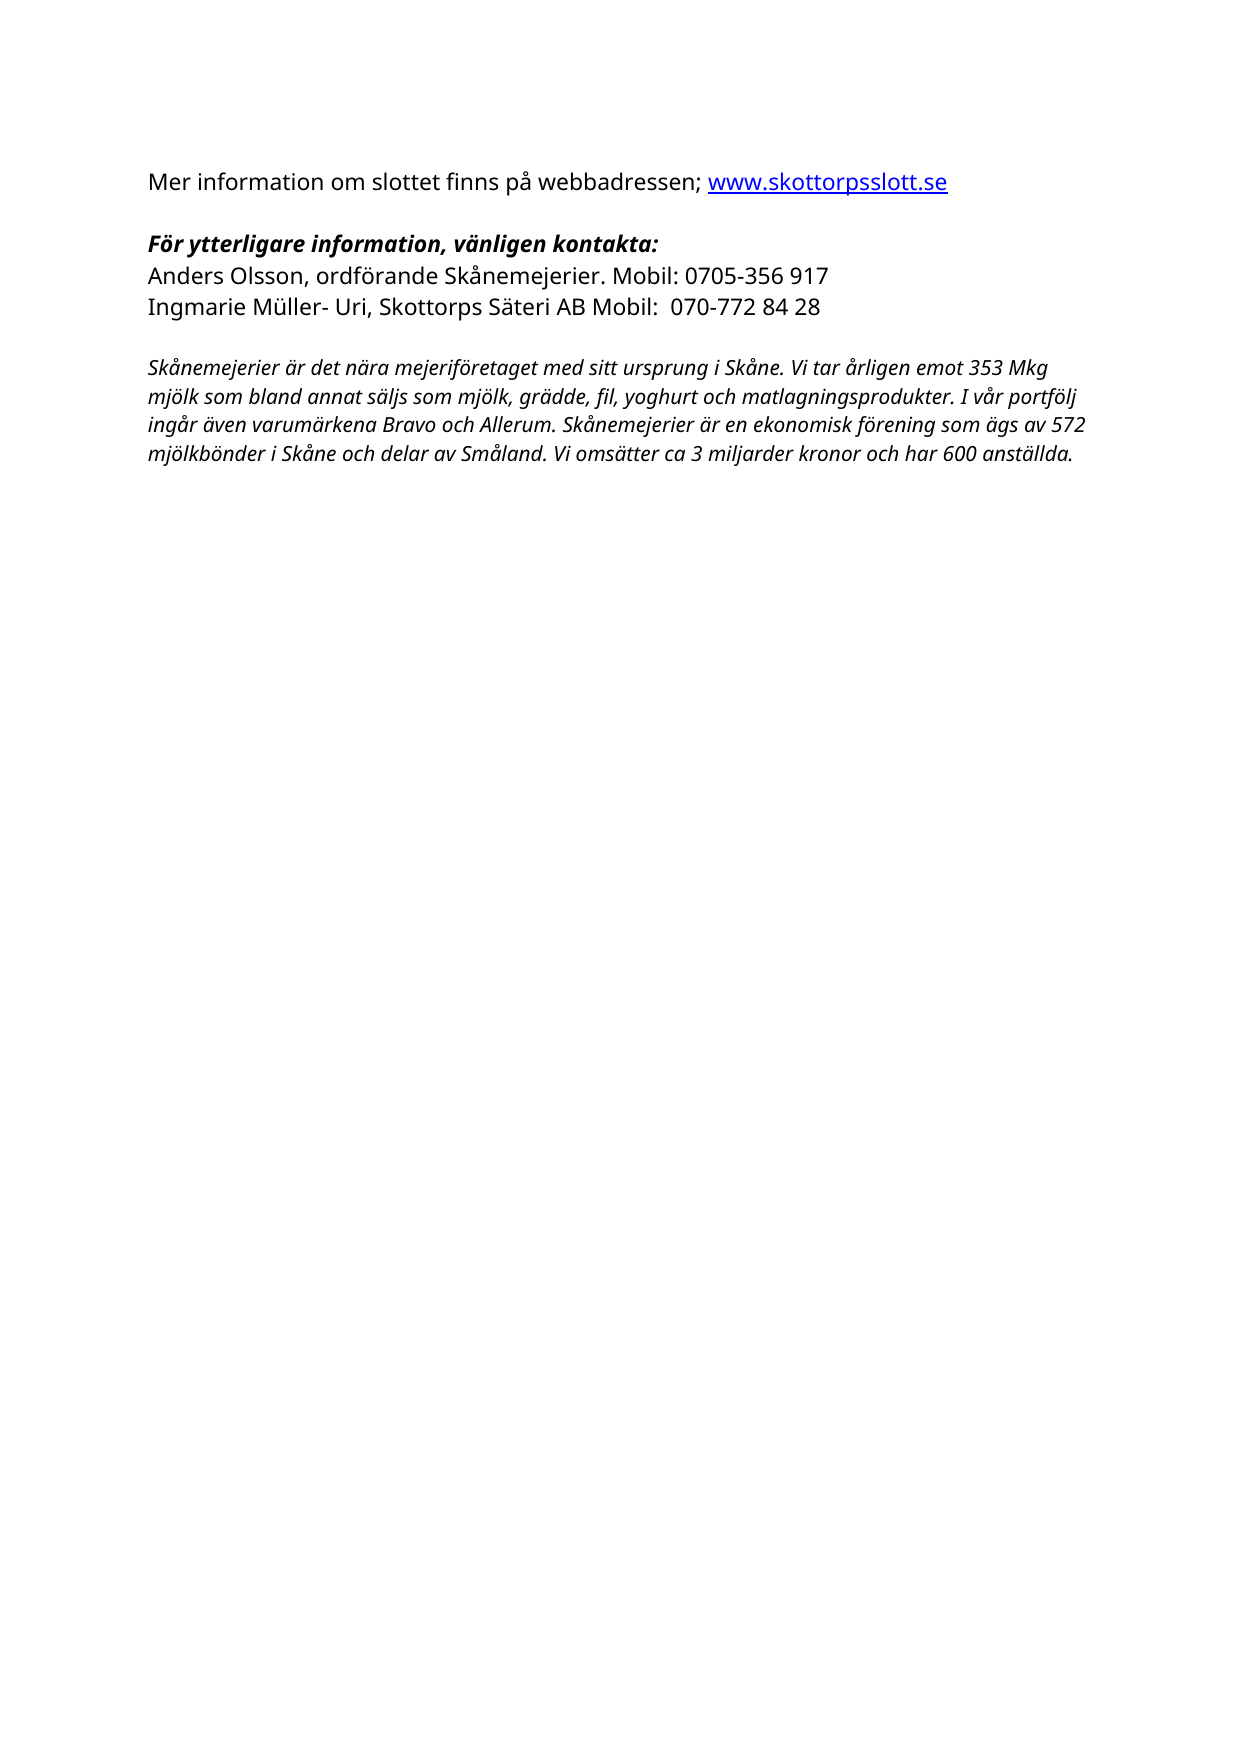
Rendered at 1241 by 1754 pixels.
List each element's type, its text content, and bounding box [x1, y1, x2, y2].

text Skånemejerier är det nära mejeriföretaget med sitt ursprung i Skåne. Vi tar årligen emot 353 Mkg mjölk som bland annat säljs som mjölk, grädde, fil, yoghurt och matlagningsprodukter. I vår portfölj ingår även varumärkena Bravo och Allerum. Skånemejerier är en ekonomisk förening som ägs av 572 mjölkbönder i Skåne och delar av Småland. Vi omsätter ca 3 miljarder kronor och har 600 anställda. [148, 353, 1093, 467]
text Anders Olsson, ordförande Skånemejerier. Mobil: 0705-356 917 [148, 260, 1093, 291]
text Ingmarie Müller- Uri, Skottorps Säteri AB Mobil: 070-772 84 28 [148, 291, 1093, 322]
text Mer information om slottet finns på webbadressen; www.skottorpsslott.se [148, 166, 1093, 197]
text För ytterligare information, vänligen kontakta: [148, 228, 1093, 260]
